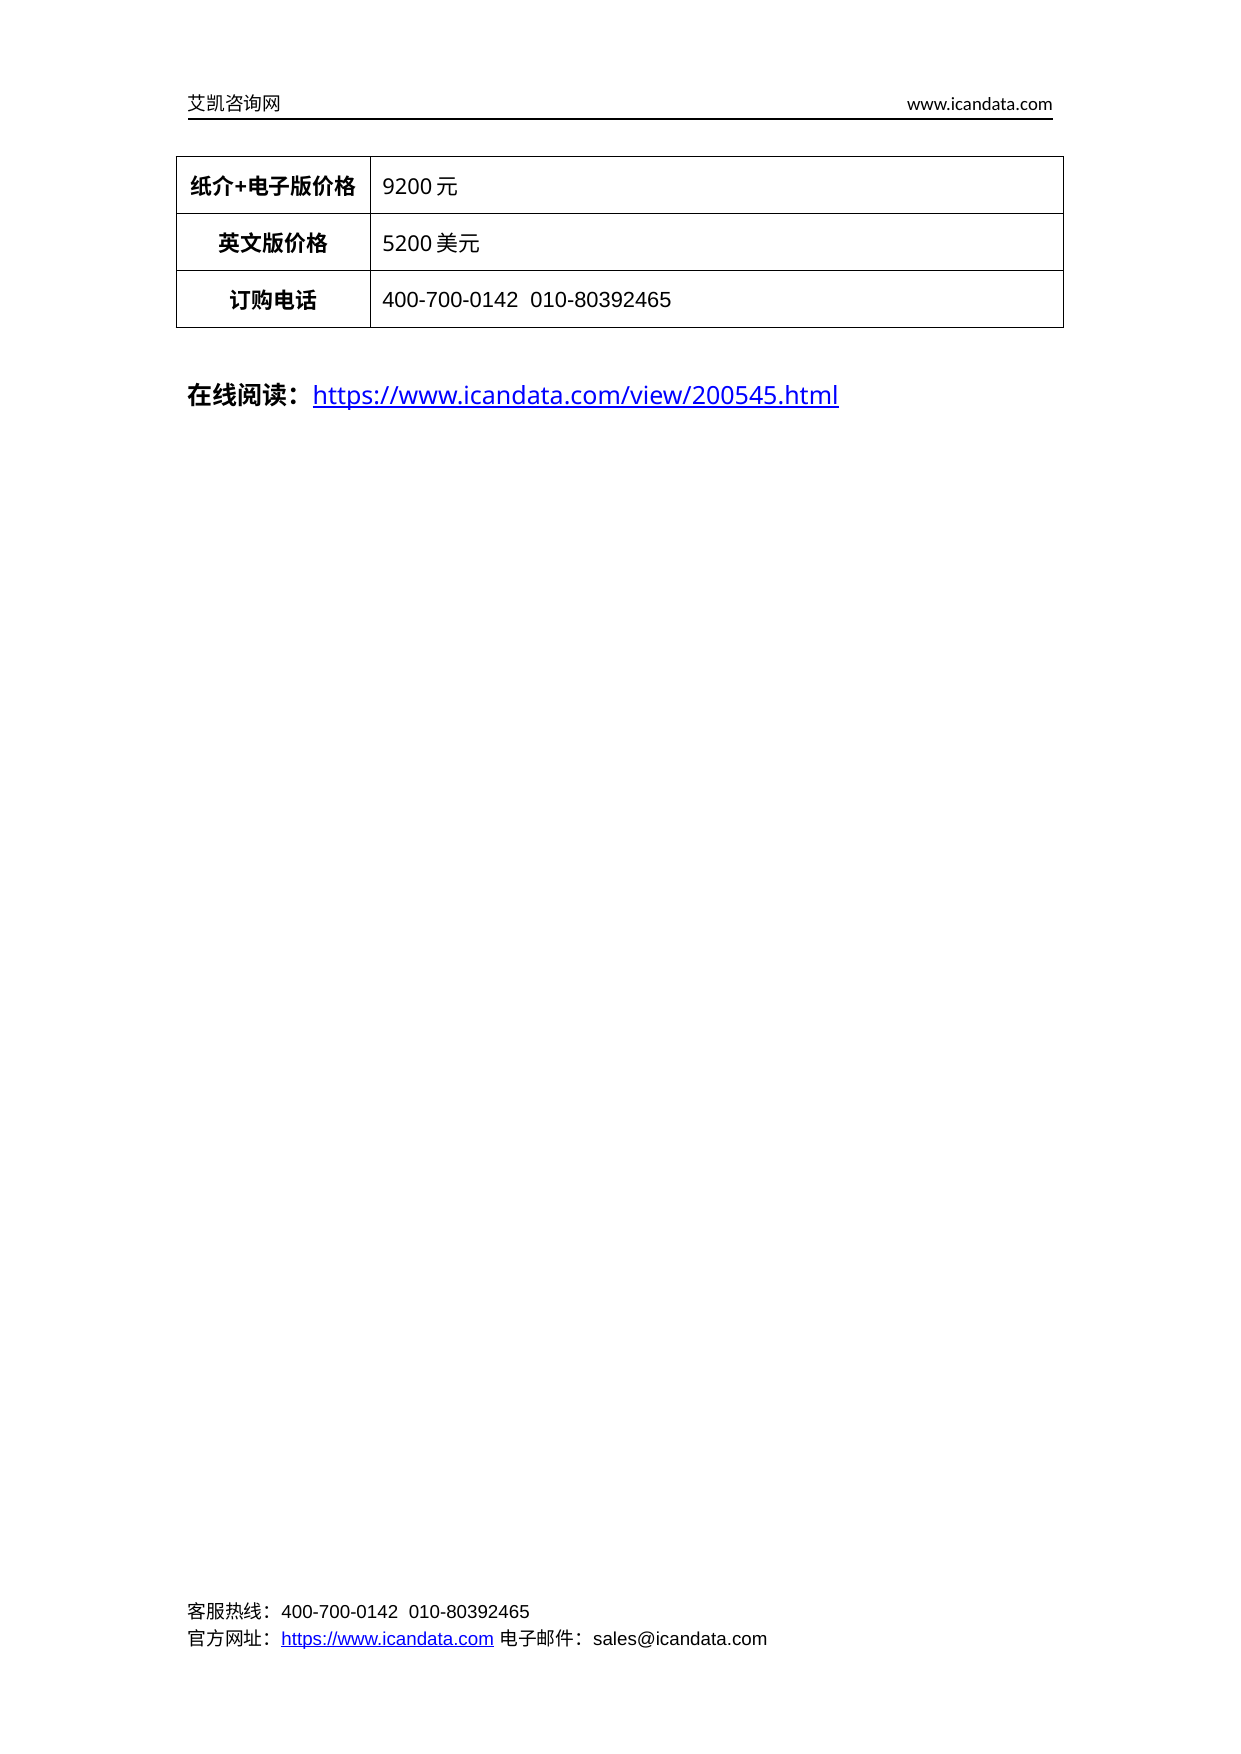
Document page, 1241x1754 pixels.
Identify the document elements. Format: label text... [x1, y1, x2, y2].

table_cell 5200美元 [371, 214, 1063, 270]
table_cell 9200元 [371, 157, 1063, 213]
text 在线阅读：https://www.icandata.com/view/200545.html [187, 361, 1053, 426]
table_cell 纸介+电子版价格 [177, 157, 370, 213]
table_cell 400-700-0142 010-80392465 [371, 271, 1063, 327]
table_cell 订购电话 [177, 271, 370, 327]
table_cell 英文版价格 [177, 214, 370, 270]
